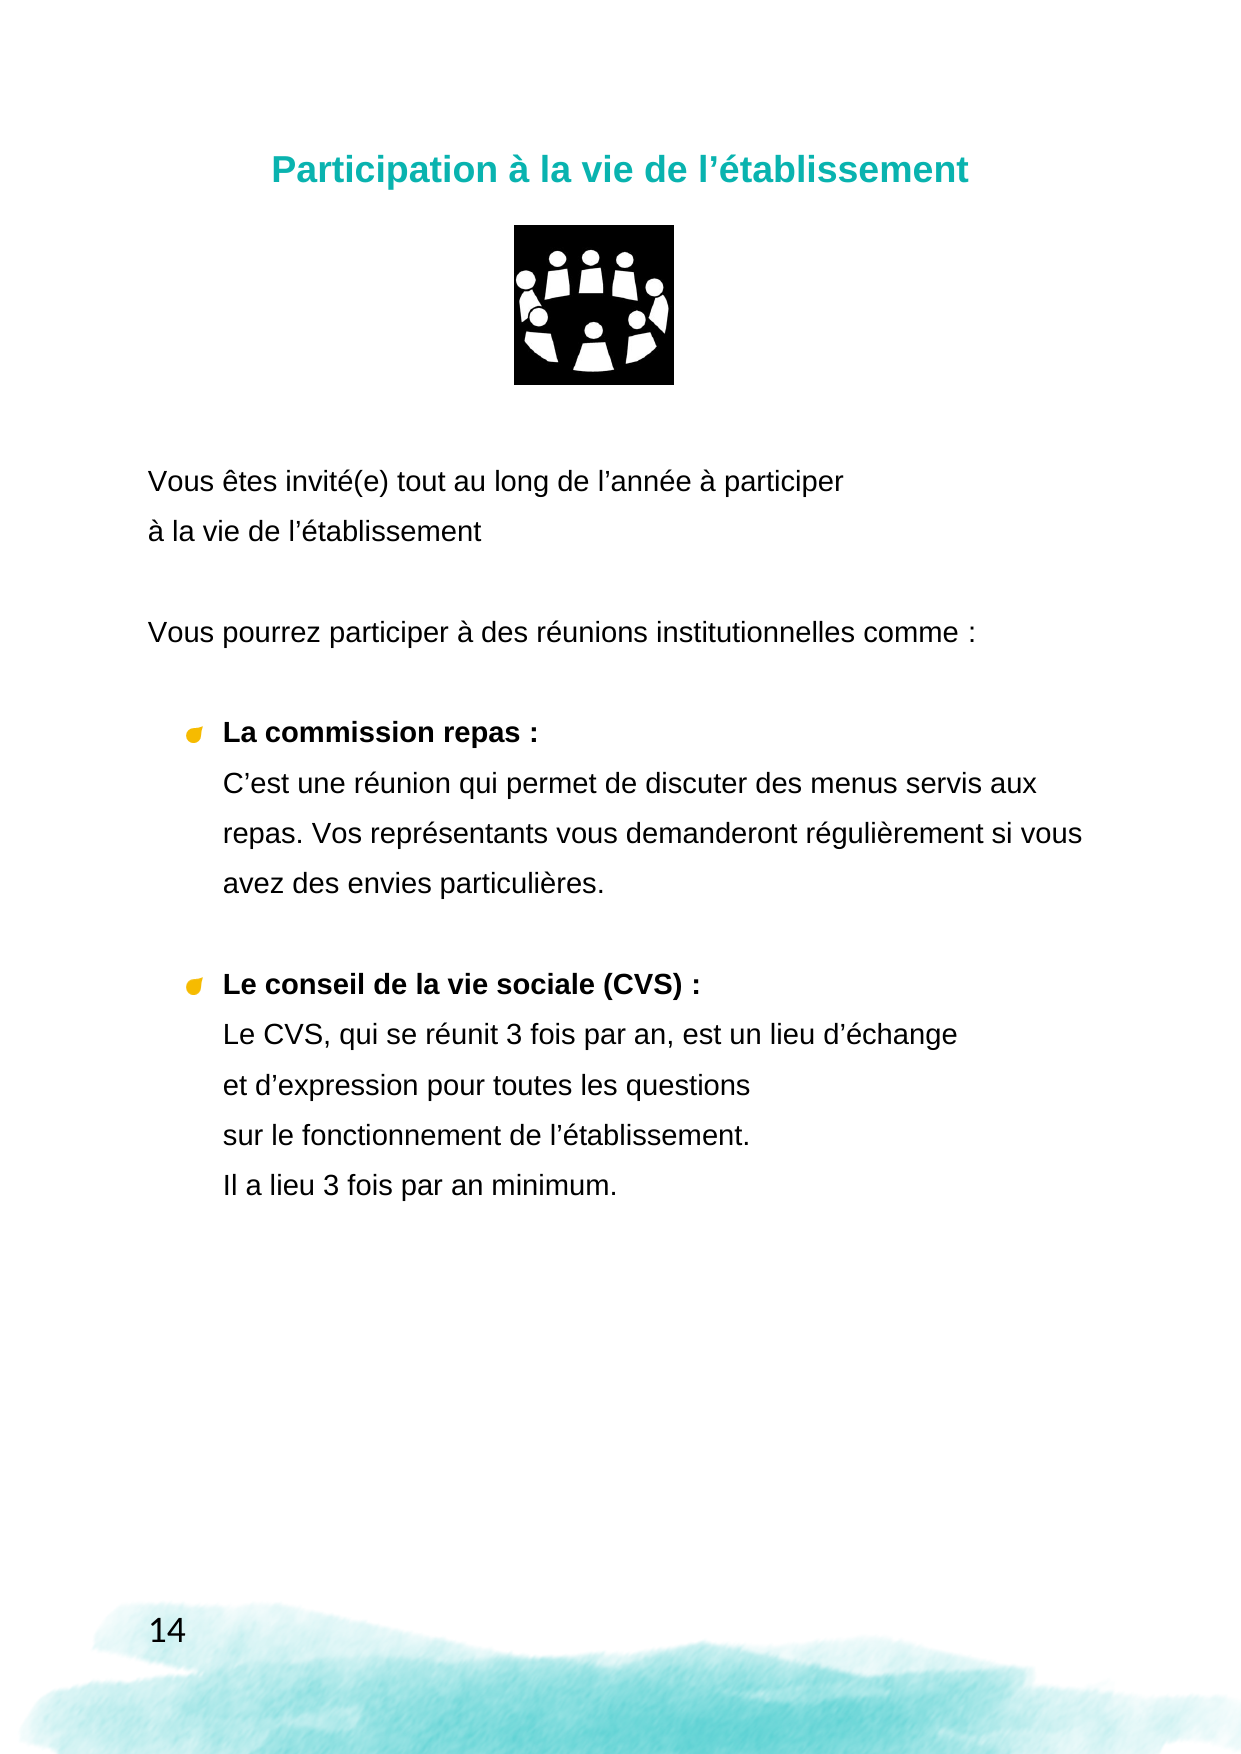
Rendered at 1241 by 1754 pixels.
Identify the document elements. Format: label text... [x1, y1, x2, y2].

text à la vie de l’établissement [148, 514, 1093, 548]
list Le CVS, qui se réunit 3 fois par an, est un lieu d’échange [223, 1017, 1093, 1051]
list sur le fonctionnement de l’établissement. [223, 1118, 1093, 1151]
picture [186, 977, 203, 995]
picture [5, 1584, 1241, 1754]
list Il a lieu 3 fois par an minimum. [223, 1168, 1093, 1202]
text Vous êtes invité(e) tout au long de l’année à participer [148, 464, 1093, 497]
list La commission repas : [185, 715, 1093, 749]
text Vous pourrez participer à des réunions institutionnelles comme : [148, 615, 1093, 648]
picture [186, 726, 203, 743]
text Participation à la vie de l’établissement [148, 148, 1093, 191]
list Le conseil de la vie sociale (CVS) : [185, 967, 1093, 1001]
list C’est une réunion qui permet de discuter des menus servis aux repas. Vos représentants vous demanderont régulièrement si vous avez des envies particulières. [223, 766, 1093, 900]
list et d’expression pour toutes les questions [223, 1068, 1093, 1101]
picture [514, 225, 674, 385]
